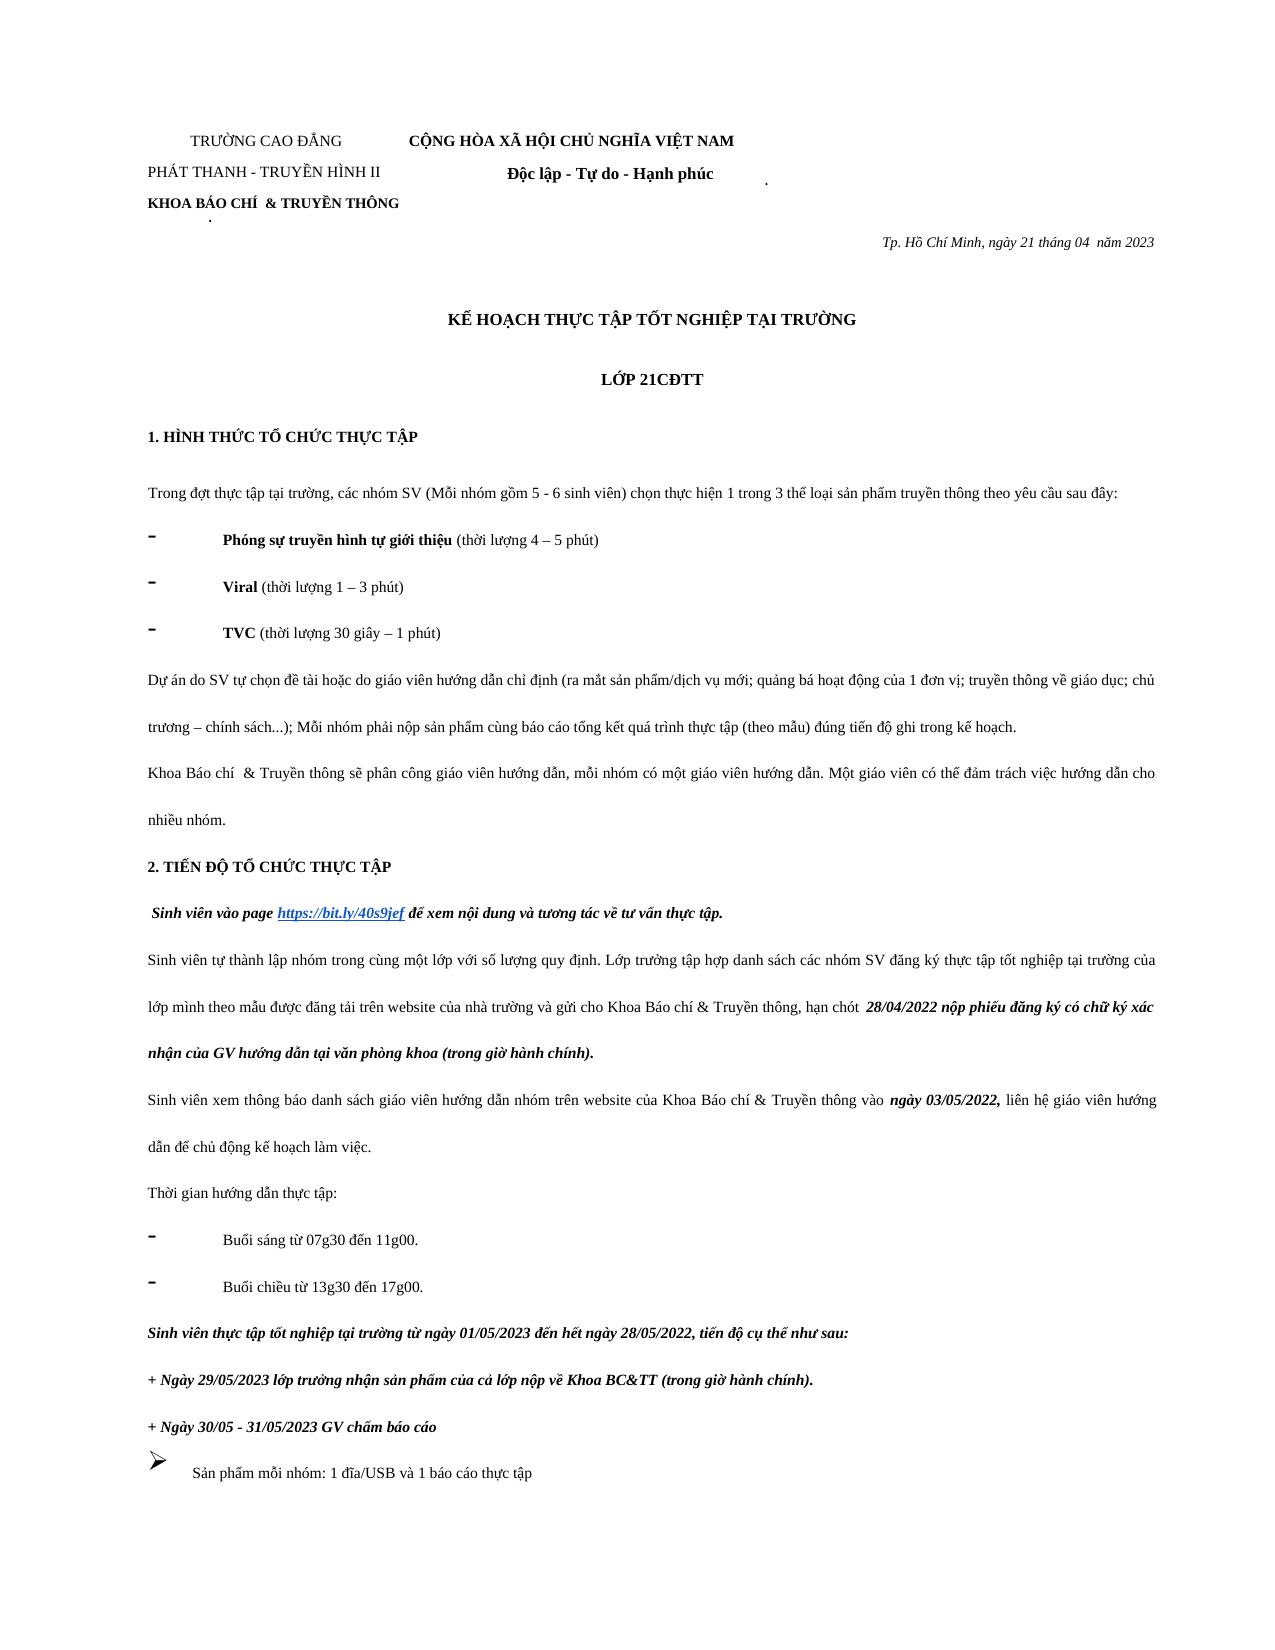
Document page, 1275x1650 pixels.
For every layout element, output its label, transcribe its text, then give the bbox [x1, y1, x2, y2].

text Dự án do SV tự chọn đề tài hoặc do giáo viên hướng dẫn chỉ định (ra mắt sản phẩm/dịch vụ mới; quảng bá hoạt động của 1 đơn vị; truyền thông về giáo dục; chủ trương – chính sách...); Mỗi nhóm phải nộp sản phẩm cùng báo cáo tổng kết quá trình thực tập (theo mẫu) đúng tiến độ ghi trong kế hoạch. [147, 658, 1157, 736]
text Trong đợt thực tập tại trường, các nhóm SV (Mỗi nhóm gồm 5 - 6 sinh viên) chọn thực hiện 1 trong 3 thể loại sản phẩm truyền thông theo yêu cầu sau đây: [147, 471, 1157, 502]
list Buổi sáng từ 07g30 đến 11g00. [147, 1218, 1157, 1249]
text + Ngày 30/05 - 31/05/2023 GV chấm báo cáo [147, 1404, 1157, 1436]
text + Ngày 29/05/2023 lớp trưởng nhận sản phẩm của cả lớp nộp về Khoa BC&TT (trong giờ hành chính). [147, 1358, 1157, 1389]
list Viral (thời lượng 1 – 3 phút) [147, 564, 1157, 596]
list TVC (thời lượng 30 giây – 1 phút) [147, 611, 1157, 642]
text Sinh viên vào page https://bit.ly/40s9jef để xem nội dung và tương tác về tư vấn thực tập. [147, 891, 1157, 922]
text Sinh viên xem thông báo danh sách giáo viên hướng dẫn nhóm trên website của Khoa Báo chí & Truyền thông vào ngày 03/05/2022, liên hệ giáo viên hướng dẫn để chủ động kế hoạch làm việc. [147, 1078, 1157, 1156]
list Phóng sự truyền hình tự giới thiệu (thời lượng 4 – 5 phút) [147, 518, 1157, 549]
list Sản phẩm mỗi nhóm: 1 đĩa/USB và 1 báo cáo thực tập [147, 1451, 1157, 1482]
text Sinh viên thực tập tốt nghiệp tại trường từ ngày 01/05/2023 đến hết ngày 28/05/2022, tiến độ cụ thể như sau: [147, 1311, 1157, 1342]
text Tp. Hồ Chí Minh, ngày 21 tháng 04 năm 2023 [147, 222, 1157, 250]
text 2. TIẾN ĐỘ TỔ CHỨC THỰC TẬP [147, 844, 1157, 876]
text Sinh viên tự thành lập nhóm trong cùng một lớp với số lượng quy định. Lớp trưởng tập hợp danh sách các nhóm SV đăng ký thực tập tốt nghiệp tại trường của lớp mình theo mẫu được đăng tải trên website của nhà trường và gửi cho Khoa Báo chí & Truyền thông, hạn chót 28/04/2022 nộp phiếu đăng ký có chữ ký xác nhận của GV hướng dẫn tại văn phòng khoa (trong giờ hành chính). [147, 938, 1157, 1062]
text KẾ HOẠCH THỰC TẬP TỐT NGHIỆP TẠI TRƯỜNG [147, 296, 1157, 329]
text Thời gian hướng dẫn thực tập: [147, 1171, 1157, 1202]
text TRƯỜNG CAO ĐẲNG CỘNG HÒA XÃ HỘI CHỦ NGHĨA VIỆT NAM [147, 118, 1205, 149]
text PHÁT THANH - TRUYỀN HÌNH II Độc lập - Tự do - Hạnh phúc [147, 149, 1157, 183]
text KHOA BÁO CHÍ & TRUYỀN THÔNG [147, 183, 1157, 212]
text 1. HÌNH THỨC TỔ CHỨC THỰC TẬP [147, 414, 1157, 446]
text LỚP 21CĐTT [147, 355, 1157, 389]
list Buổi chiều từ 13g30 đến 17g00. [147, 1264, 1157, 1296]
text Khoa Báo chí & Truyền thông sẽ phân công giáo viên hướng dẫn, mỗi nhóm có một giáo viên hướng dẫn. Một giáo viên có thể đảm trách việc hướng dẫn cho nhiều nhóm. [147, 751, 1157, 829]
